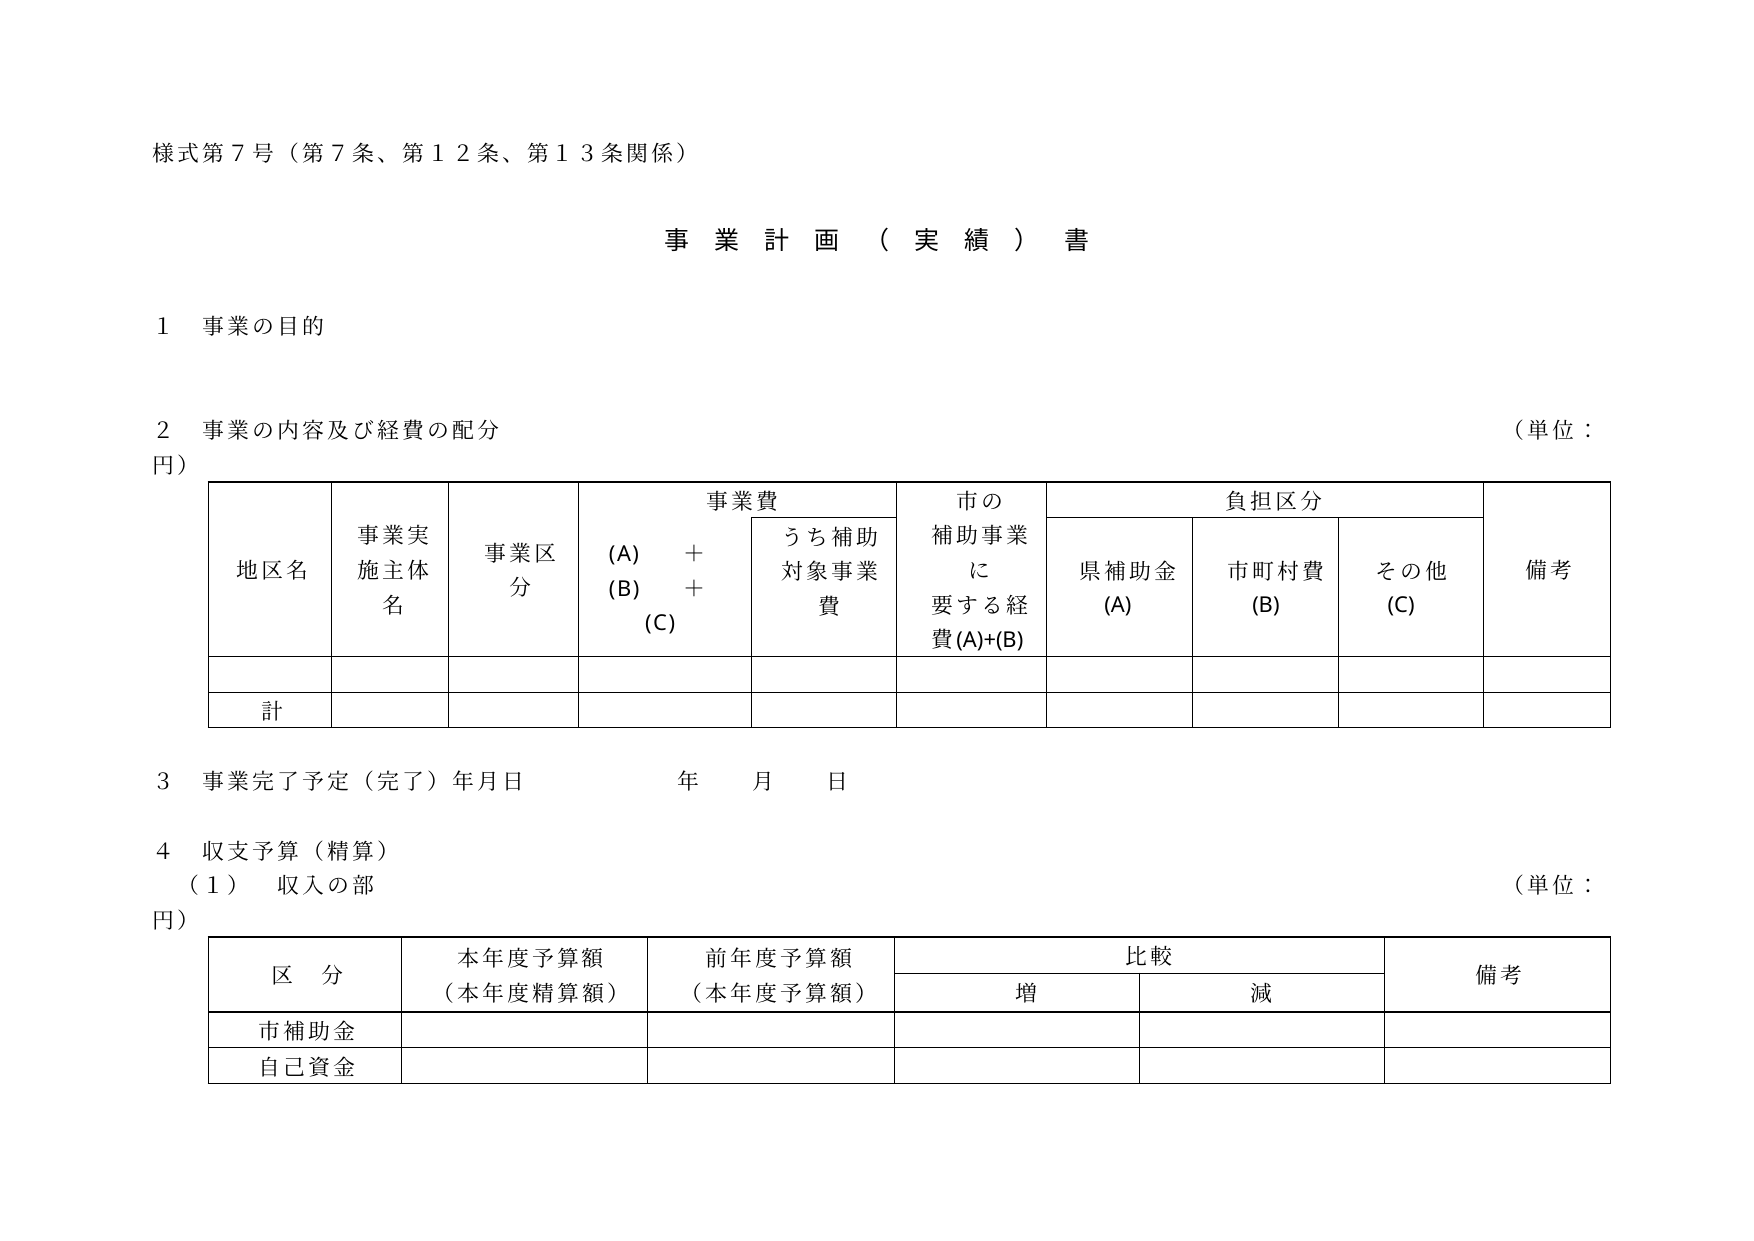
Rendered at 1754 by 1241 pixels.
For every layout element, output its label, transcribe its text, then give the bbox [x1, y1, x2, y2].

table_header 前年度予算額 （本年度予算額） [648, 938, 894, 1011]
table_cell [579, 657, 751, 692]
table_cell [209, 657, 331, 692]
table_cell [1047, 693, 1192, 727]
table_cell 県補助金 (A) [1047, 518, 1192, 656]
table_cell [579, 693, 751, 727]
table_cell [1484, 657, 1610, 692]
table_cell [449, 693, 578, 727]
text （１） 収入の部 （単位：円） [152, 867, 1602, 936]
table_cell [449, 657, 578, 692]
table_header 区 分 [209, 938, 401, 1011]
table_header 負担区分 [1047, 483, 1483, 517]
table_cell 増 [895, 974, 1139, 1011]
table_cell (A)＋(B)＋(C) [579, 517, 751, 656]
table_cell [648, 1013, 894, 1047]
table_cell [752, 657, 896, 692]
table_header 地区名 [209, 483, 331, 656]
text ４ 収支予算（精算） [152, 832, 1602, 867]
table_cell [402, 1013, 647, 1047]
table_header 備考 [1385, 938, 1610, 1011]
table_header 市の 補助事業に 要する経費(A)+(B) [897, 483, 1046, 656]
table_cell [752, 693, 896, 727]
table_cell [1140, 1048, 1384, 1083]
text 様式第７号（第７条、第１２条、第１３条関係） [152, 134, 1602, 169]
table_cell [648, 1048, 894, 1083]
table_header 事業費 [579, 483, 896, 517]
table_cell 市補助金 [209, 1013, 401, 1047]
table_cell [897, 657, 1046, 692]
table_cell [1385, 1013, 1610, 1047]
table_cell [332, 693, 448, 727]
table_header 本年度予算額 （本年度精算額） [402, 938, 647, 1011]
text ３ 事業完了予定（完了）年月日 年 月 日 [152, 763, 1602, 798]
table_cell [1193, 657, 1338, 692]
table_cell [1484, 693, 1610, 727]
table_cell [402, 1048, 647, 1083]
table_cell [895, 1013, 1139, 1047]
text ２ 事業の内容及び経費の配分 （単位：円） [152, 412, 1602, 481]
table_cell [1140, 1013, 1384, 1047]
table_cell [1385, 1048, 1610, 1083]
table_cell 自己資金 [209, 1048, 401, 1083]
table_cell [1339, 693, 1483, 727]
table_cell [895, 1048, 1139, 1083]
table_header 比較 [895, 938, 1384, 972]
table_header 備考 [1484, 483, 1610, 656]
table_cell [332, 657, 448, 692]
table_cell 計 [209, 693, 331, 727]
text １ 事業の目的 [152, 308, 1602, 343]
table_cell [1047, 657, 1192, 692]
table_header 事業区分 [449, 483, 578, 656]
table_cell [897, 693, 1046, 727]
table_cell 減 [1140, 974, 1384, 1011]
table_header 事業実施主体名 [332, 483, 448, 656]
table_cell [1339, 657, 1483, 692]
text 事 業 計 画 （ 実 績 ） 書 [152, 204, 1602, 273]
table_cell [1193, 693, 1338, 727]
table_cell その他 (C) [1339, 518, 1483, 656]
table_cell 市町村費 (B) [1193, 518, 1338, 656]
table_cell うち補助対象事業費 [752, 518, 896, 656]
